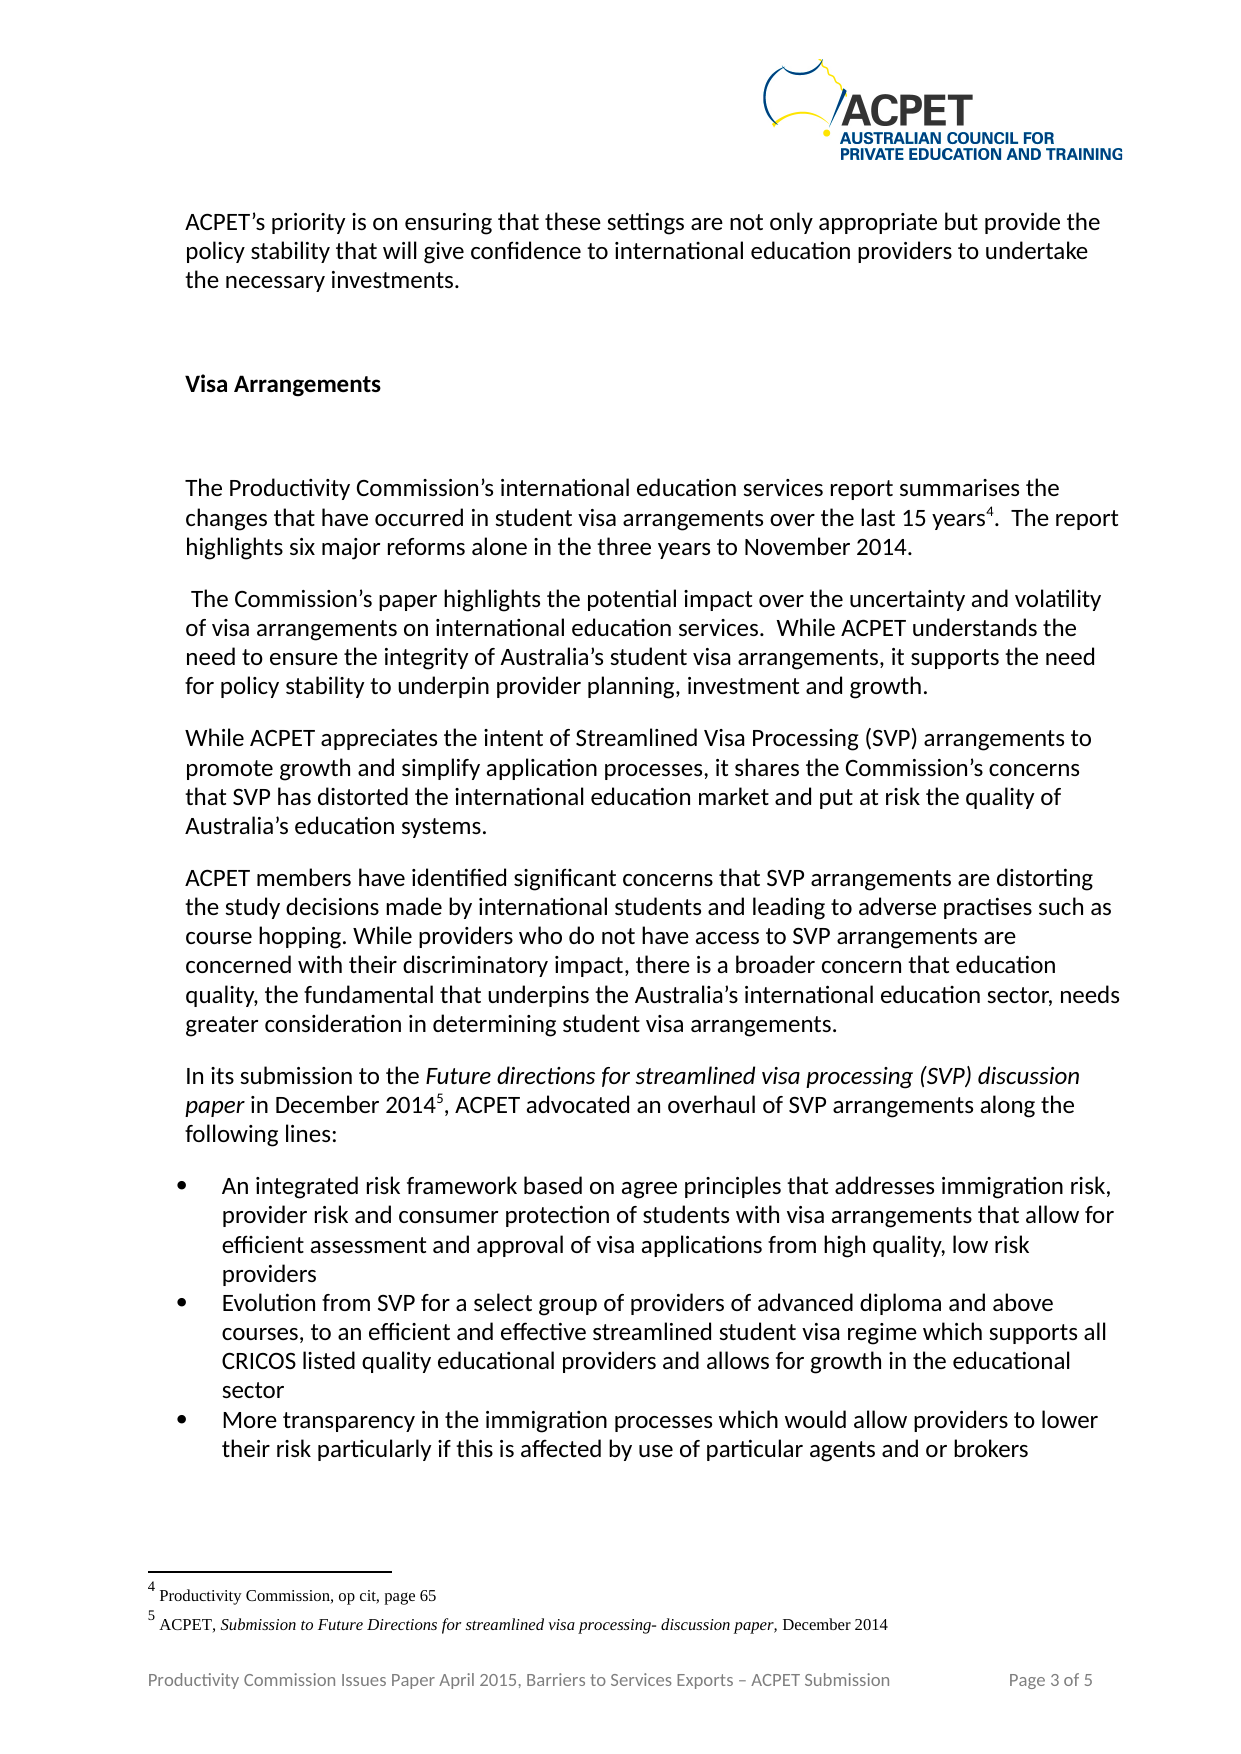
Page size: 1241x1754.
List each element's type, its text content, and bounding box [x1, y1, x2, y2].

text ACPET’s priority is on ensuring that these settings are not only appropriate but provide the policy stability that will give confidence to international education providers to undertake the necessary investments. [185, 207, 1122, 294]
list Evolution from SVP for a select group of providers of advanced diploma and above courses, to an efficient and effective streamlined student visa regime which supports all CRICOS listed quality educational providers and allows for growth in the educational sector [177, 1288, 1122, 1405]
text ACPET members have identified significant concerns that SVP arrangements are distorting the study decisions made by international students and leading to adverse practises such as course hopping. While providers who do not have access to SVP arrangements are concerned with their discriminatory impact, there is a broader concern that education quality, the fundamental that underpins the Australia’s international education sector, needs greater consideration in determining student visa arrangements. [185, 863, 1122, 1038]
list An integrated risk framework based on agree principles that addresses immigration risk, provider risk and consumer protection of students with visa arrangements that allow for efficient assessment and approval of visa applications from high quality, low risk providers [177, 1171, 1122, 1288]
picture [763, 59, 1123, 160]
text Visa Arrangements [185, 369, 1122, 398]
text The Commission’s paper highlights the potential impact over the uncertainty and volatility of visa arrangements on international education services. While ACPET understands the need to ensure the integrity of Australia’s student visa arrangements, it supports the need for policy stability to underpin provider planning, investment and growth. [185, 584, 1122, 701]
list More transparency in the immigration processes which would allow providers to lower their risk particularly if this is affected by use of particular agents and or brokers [177, 1405, 1122, 1463]
text The Productivity Commission’s international education services report summarises the changes that have occurred in student visa arrangements over the last 15 years. The report highlights six major reforms alone in the three years to November 2014. [185, 473, 1122, 561]
text While ACPET appreciates the intent of Streamlined Visa Processing (SVP) arrangements to promote growth and simplify application processes, it shares the Commission’s concerns that SVP has distorted the international education market and put at risk the quality of Australia’s education systems. [185, 723, 1122, 840]
text In its submission to the Future directions for streamlined visa processing (SVP) discussion paper in December 2014, ACPET advocated an overhaul of SVP arrangements along the following lines: [185, 1061, 1122, 1148]
